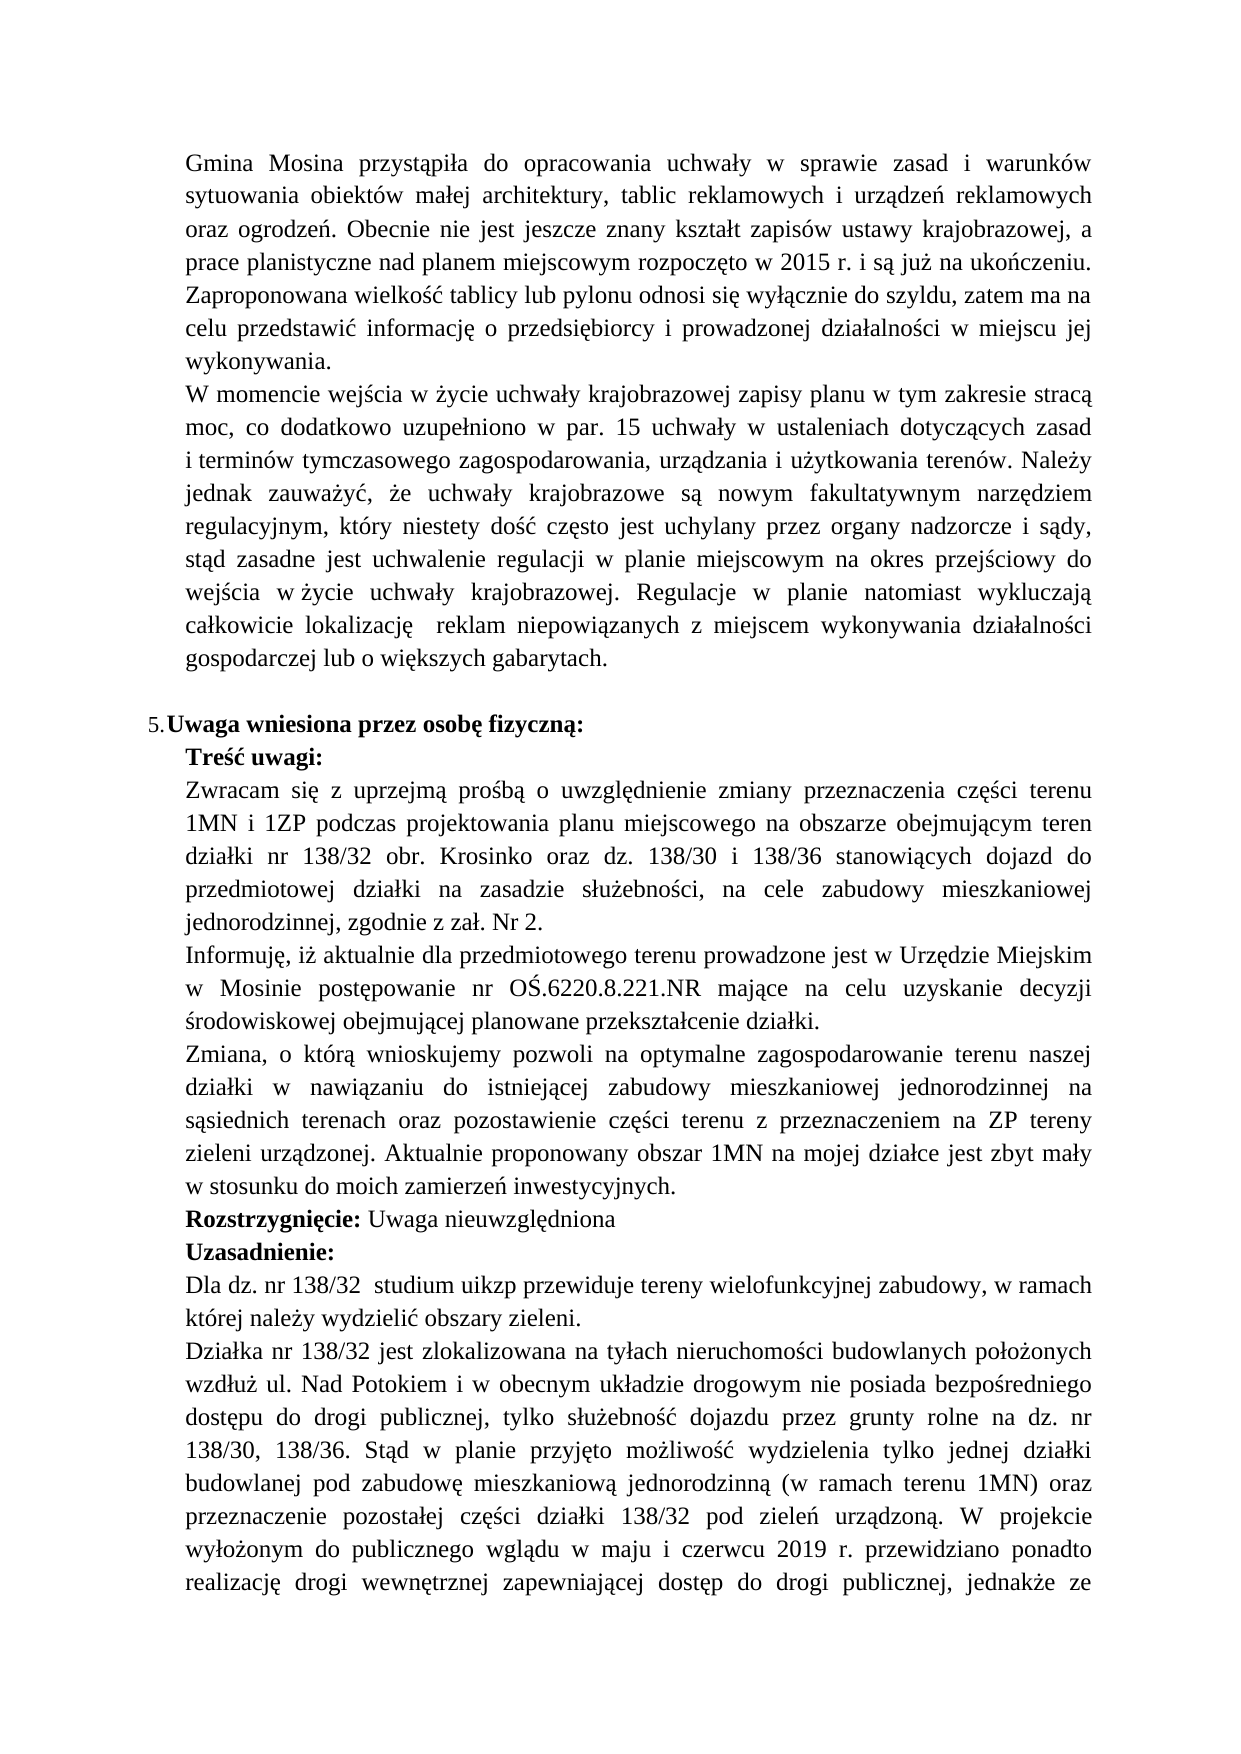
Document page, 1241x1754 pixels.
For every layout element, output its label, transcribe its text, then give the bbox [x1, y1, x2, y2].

text Informuję, iż aktualnie dla przedmiotowego terenu prowadzone jest w Urzędzie Miejskim w Mosinie postępowanie nr OŚ.6220.8.221.NR mające na celu uzyskanie decyzji środowiskowej obejmującej planowane przekształcenie działki. [185, 940, 1093, 1035]
text Rozstrzygnięcie: Uwaga nieuwzględniona [185, 1204, 1093, 1233]
text Treść uwagi: [185, 742, 1093, 771]
text Zwracam się z uprzejmą prośbą o uwzględnienie zmiany przeznaczenia części terenu 1MN i 1ZP podczas projektowania planu miejscowego na obszarze obejmującym teren działki nr 138/32 obr. Krosinko oraz dz. 138/30 i 138/36 stanowiących dojazd do przedmiotowej działki na zasadzie służebności, na cele zabudowy mieszkaniowej jednorodzinnej, zgodnie z zał. Nr 2. [185, 775, 1093, 936]
list Uwaga wniesiona przez osobę fizyczną: [148, 709, 1093, 738]
text Uzasadnienie: [185, 1237, 1093, 1266]
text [185, 1336, 1093, 1596]
text Zmiana, o którą wnioskujemy pozwoli na optymalne zagospodarowanie terenu naszej działki w nawiązaniu do istniejącej zabudowy mieszkaniowej jednorodzinnej na sąsiednich terenach oraz pozostawienie części terenu z przeznaczeniem na ZP tereny zieleni urządzonej. Aktualnie proponowany obszar 1MN na mojej działce jest zbyt mały w stosunku do moich zamierzeń inwestycyjnych. [185, 1039, 1093, 1200]
text W momencie wejścia w życie uchwały krajobrazowej zapisy planu w tym zakresie stracą moc, co dodatkowo uzupełniono w par. 15 uchwały w ustaleniach dotyczących zasad i terminów tymczasowego zagospodarowania, urządzania i użytkowania terenów. Należy jednak zauważyć, że uchwały krajobrazowe są nowym fakultatywnym narzędziem regulacyjnym, który niestety dość często jest uchylany przez organy nadzorcze i sądy, stąd zasadne jest uchwalenie regulacji w planie miejscowym na okres przejściowy do wejścia w życie uchwały krajobrazowej. Regulacje w planie natomiast wykluczają całkowicie lokalizację reklam niepowiązanych z miejscem wykonywania działalności gospodarczej lub o większych gabarytach. [185, 379, 1093, 672]
text Dla dz. nr 138/32 studium uikzp przewiduje tereny wielofunkcyjnej zabudowy, w ramach której należy wydzielić obszary zieleni. [185, 1270, 1093, 1332]
text Gmina Mosina przystąpiła do opracowania uchwały w sprawie zasad i warunków sytuowania obiektów małej architektury, tablic reklamowych i urządzeń reklamowych oraz ogrodzeń. Obecnie nie jest jeszcze znany kształt zapisów ustawy krajobrazowej, a prace planistyczne nad planem miejscowym rozpoczęto w 2015 r. i są już na ukończeniu. Zaproponowana wielkość tablicy lub pylonu odnosi się wyłącznie do szyldu, zatem ma na celu przedstawić informację o przedsiębiorcy i prowadzonej działalności w miejscu jej wykonywania. [185, 148, 1093, 374]
